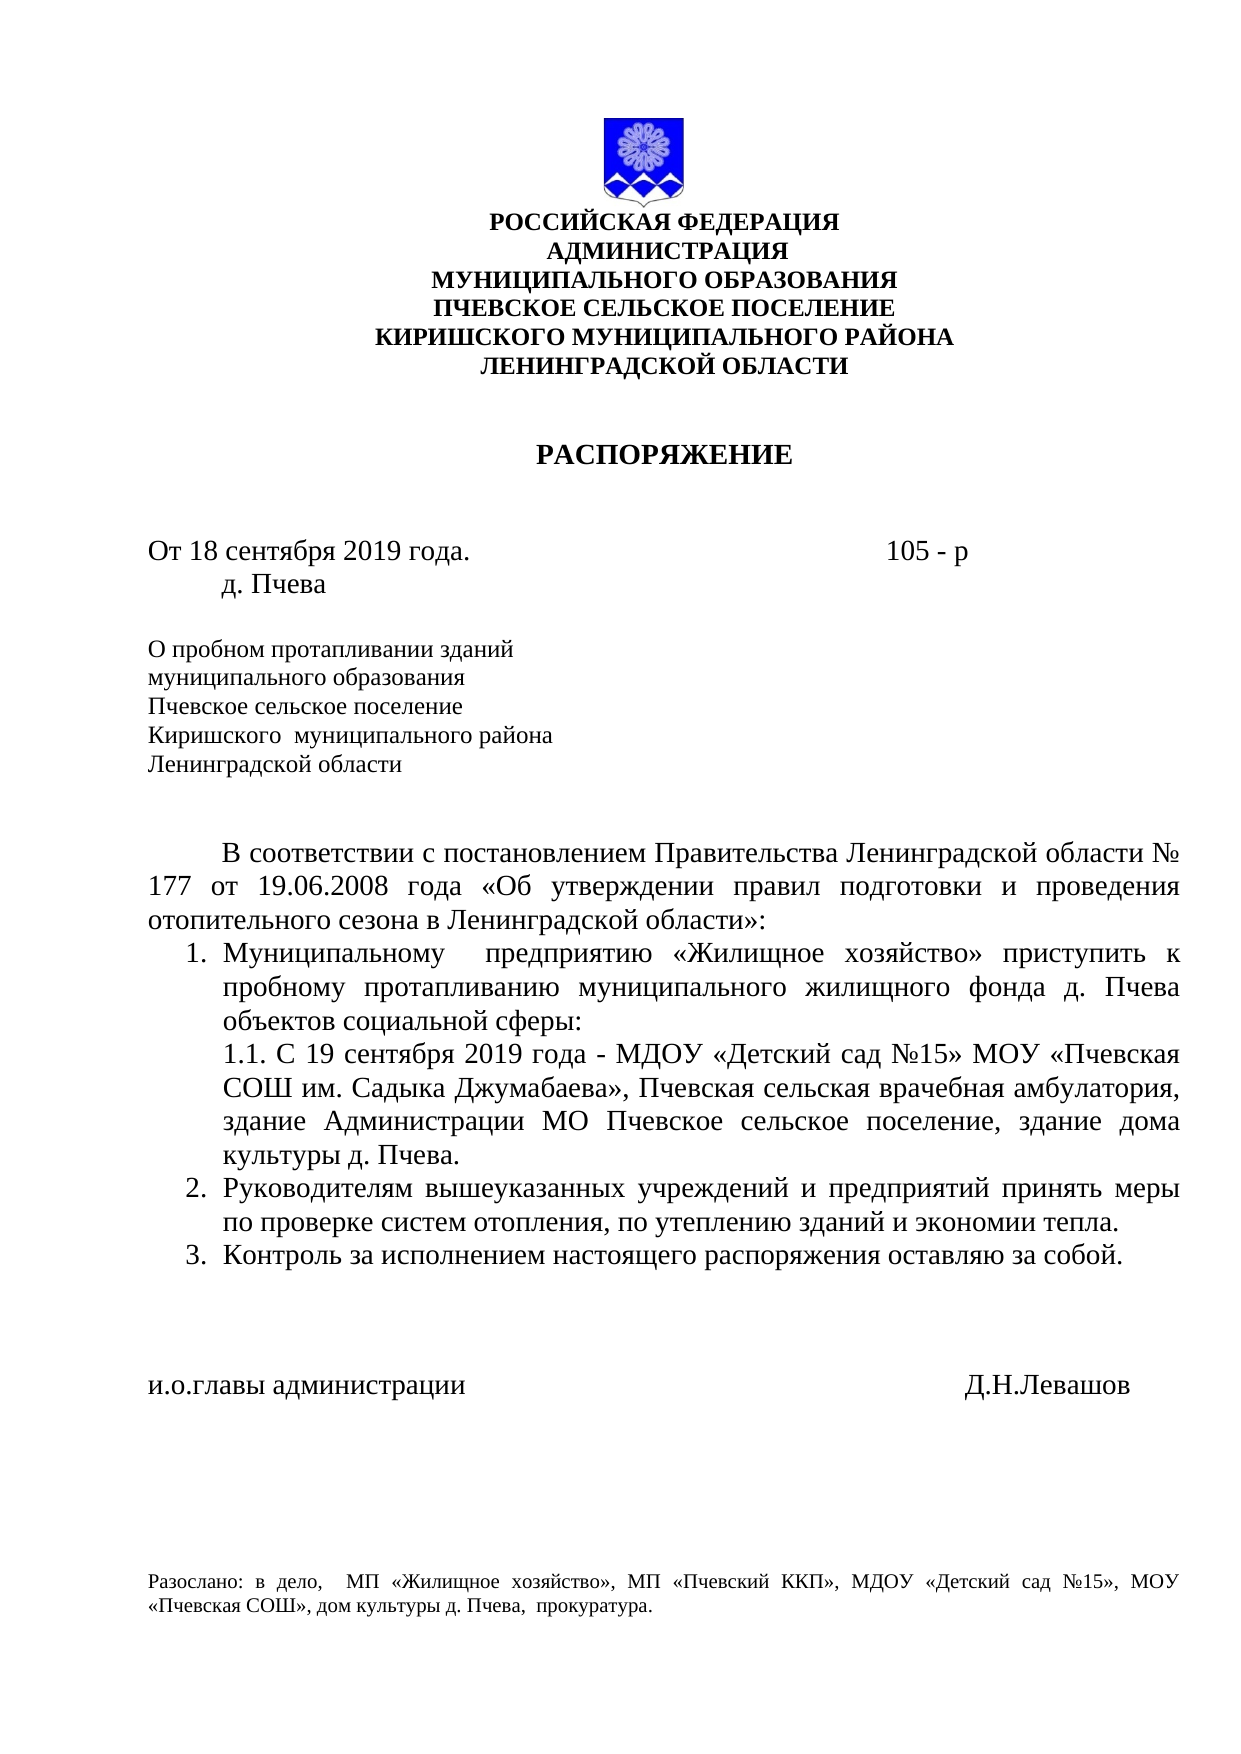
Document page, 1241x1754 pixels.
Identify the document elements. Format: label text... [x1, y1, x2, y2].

text РОССИЙСКАЯ ФЕДЕРАЦИЯ АДМИНИСТРАЦИЯ [148, 207, 1181, 265]
text и.о.главы администрации Д.Н.Левашов [148, 1367, 1181, 1400]
picture [603, 118, 684, 208]
text О пробном протапливании зданий [148, 634, 1181, 662]
text 1.1. С 19 сентября 2019 года - МДОУ «Детский сад №15» МОУ «Пчевская СОШ им. Садыка Джумабаева», Пчевская сельская врачебная амбулатория, здание Администрации МО Пчевское сельское поселение, здание дома культуры д. Пчева. [223, 1036, 1181, 1170]
text муниципального образования [148, 662, 1181, 691]
text Киришского муниципального района [148, 720, 1181, 749]
text От 18 сентября 2019 года. 105 - р [148, 533, 1181, 567]
text Пчевское сельское поселение [148, 691, 1181, 720]
text В соответствии с постановлением Правительства Ленинградской области № 177 от 19.06.2008 года «Об утверждении правил подготовки и проведения отопительного сезона в Ленинградской области»: [148, 835, 1181, 936]
text Ленинградской области [148, 749, 1181, 777]
text МУНИЦИПАЛЬНОГО ОБРАЗОВАНИЯ ПЧЕВСКОЕ СЕЛЬСКОЕ ПОСЕЛЕНИЕ КИРИШСКОГО МУНИЦИПАЛЬНОГО РАЙОНА ЛЕНИНГРАДСКОЙ ОБЛАСТИ [148, 265, 1181, 380]
text д. Пчева [148, 567, 1181, 600]
text Разослано: в дело, МП «Жилищное хозяйство», МП «Пчевский ККП», МДОУ «Детский сад №15», МОУ «Пчевская СОШ», дом культуры д. Пчева, прокуратура. [148, 1569, 1181, 1617]
list Муниципальному предприятию «Жилищное хозяйство» приступить к пробному протапливанию муниципального жилищного фонда д. Пчева объектов социальной сферы: [185, 936, 1181, 1036]
list Контроль за исполнением настоящего распоряжения оставляю за собой. [185, 1237, 1181, 1271]
text РАСПОРЯЖЕНИЕ [148, 437, 1181, 471]
list Руководителям вышеуказанных учреждений и предприятий принять меры по проверке систем отопления, по утеплению зданий и экономии тепла. [185, 1170, 1181, 1237]
